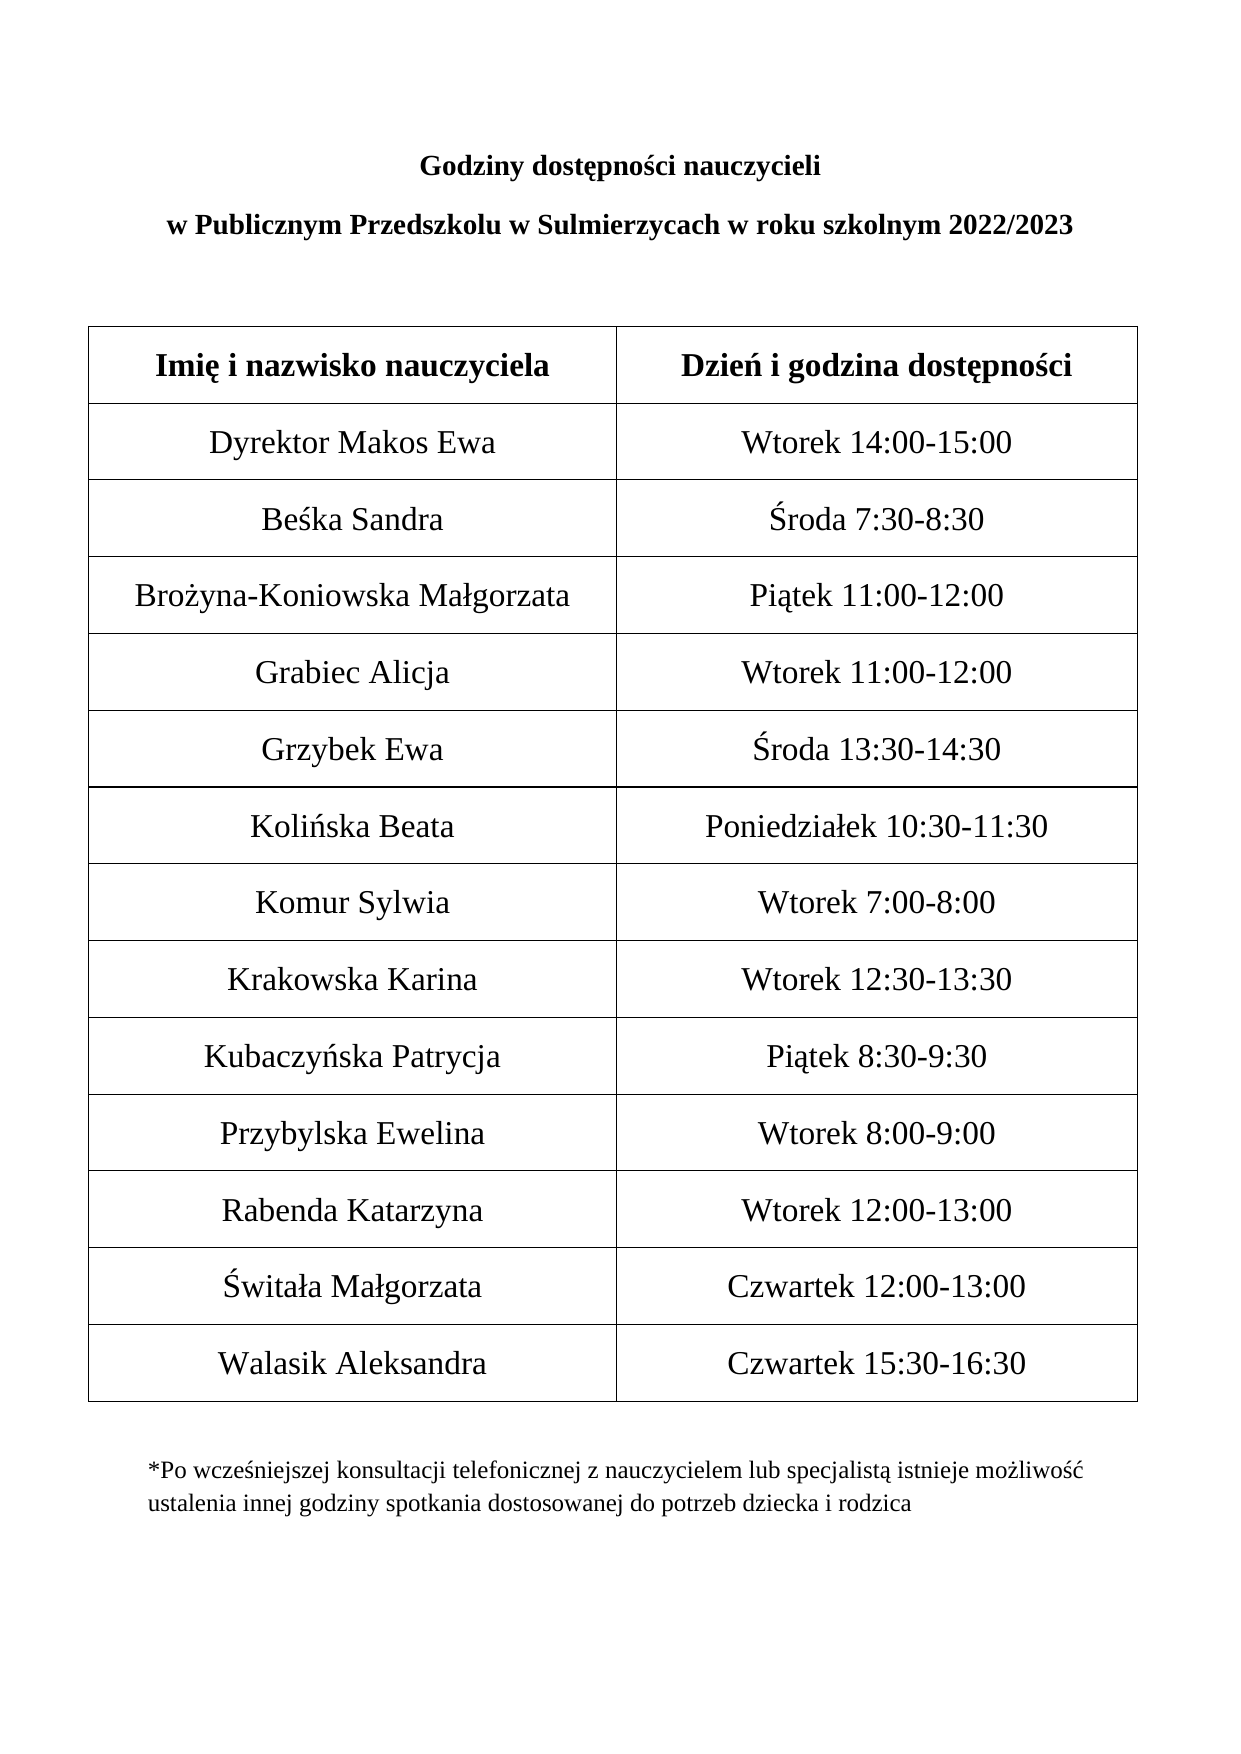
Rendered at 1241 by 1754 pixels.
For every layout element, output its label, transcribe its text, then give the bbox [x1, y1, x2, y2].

table_cell Grabiec Alicja [89, 634, 616, 709]
table_cell Grzybek Ewa [89, 711, 616, 786]
table_cell Poniedziałek 10:30-11:30 [617, 788, 1137, 863]
table_cell Krakowska Karina [89, 941, 616, 1017]
text *Po wcześniejszej konsultacji telefonicznej z nauczycielem lub specjalistą istnieje możliwość ustalenia innej godziny spotkania dostosowanej do potrzeb dziecka i rodzica [148, 1455, 1093, 1517]
table_cell Piątek 8:30-9:30 [617, 1018, 1137, 1093]
table_cell Brożyna-Koniowska Małgorzata [89, 557, 616, 633]
table_cell Komur Sylwia [89, 864, 616, 940]
table_header Imię i nazwisko nauczyciela [89, 327, 616, 402]
table_cell Wtorek 12:30-13:30 [617, 941, 1137, 1017]
table_cell Rabenda Katarzyna [89, 1171, 616, 1247]
table_cell Świtała Małgorzata [89, 1248, 616, 1324]
table_cell Wtorek 14:00-15:00 [617, 404, 1137, 479]
table_cell Wtorek 7:00-8:00 [617, 864, 1137, 940]
text Godziny dostępności nauczycieli [148, 148, 1093, 181]
text w Publicznym Przedszkolu w Sulmierzycach w roku szkolnym 2022/2023 [148, 207, 1093, 241]
table_cell Wtorek 11:00-12:00 [617, 634, 1137, 709]
table_cell Piątek 11:00-12:00 [617, 557, 1137, 633]
table_cell Beśka Sandra [89, 480, 616, 556]
table_header Dzień i godzina dostępności [617, 327, 1137, 402]
table_cell Środa 7:30-8:30 [617, 480, 1137, 556]
table_cell Dyrektor Makos Ewa [89, 404, 616, 479]
table_cell Kubaczyńska Patrycja [89, 1018, 616, 1093]
table_cell Czwartek 15:30-16:30 [617, 1325, 1137, 1401]
table_cell Wtorek 8:00-9:00 [617, 1095, 1137, 1170]
table_cell Przybylska Ewelina [89, 1095, 616, 1170]
table_cell Walasik Aleksandra [89, 1325, 616, 1401]
table_cell Wtorek 12:00-13:00 [617, 1171, 1137, 1247]
table_cell Środa 13:30-14:30 [617, 711, 1137, 786]
table_cell Czwartek 12:00-13:00 [617, 1248, 1137, 1324]
table_cell Kolińska Beata [89, 788, 616, 863]
